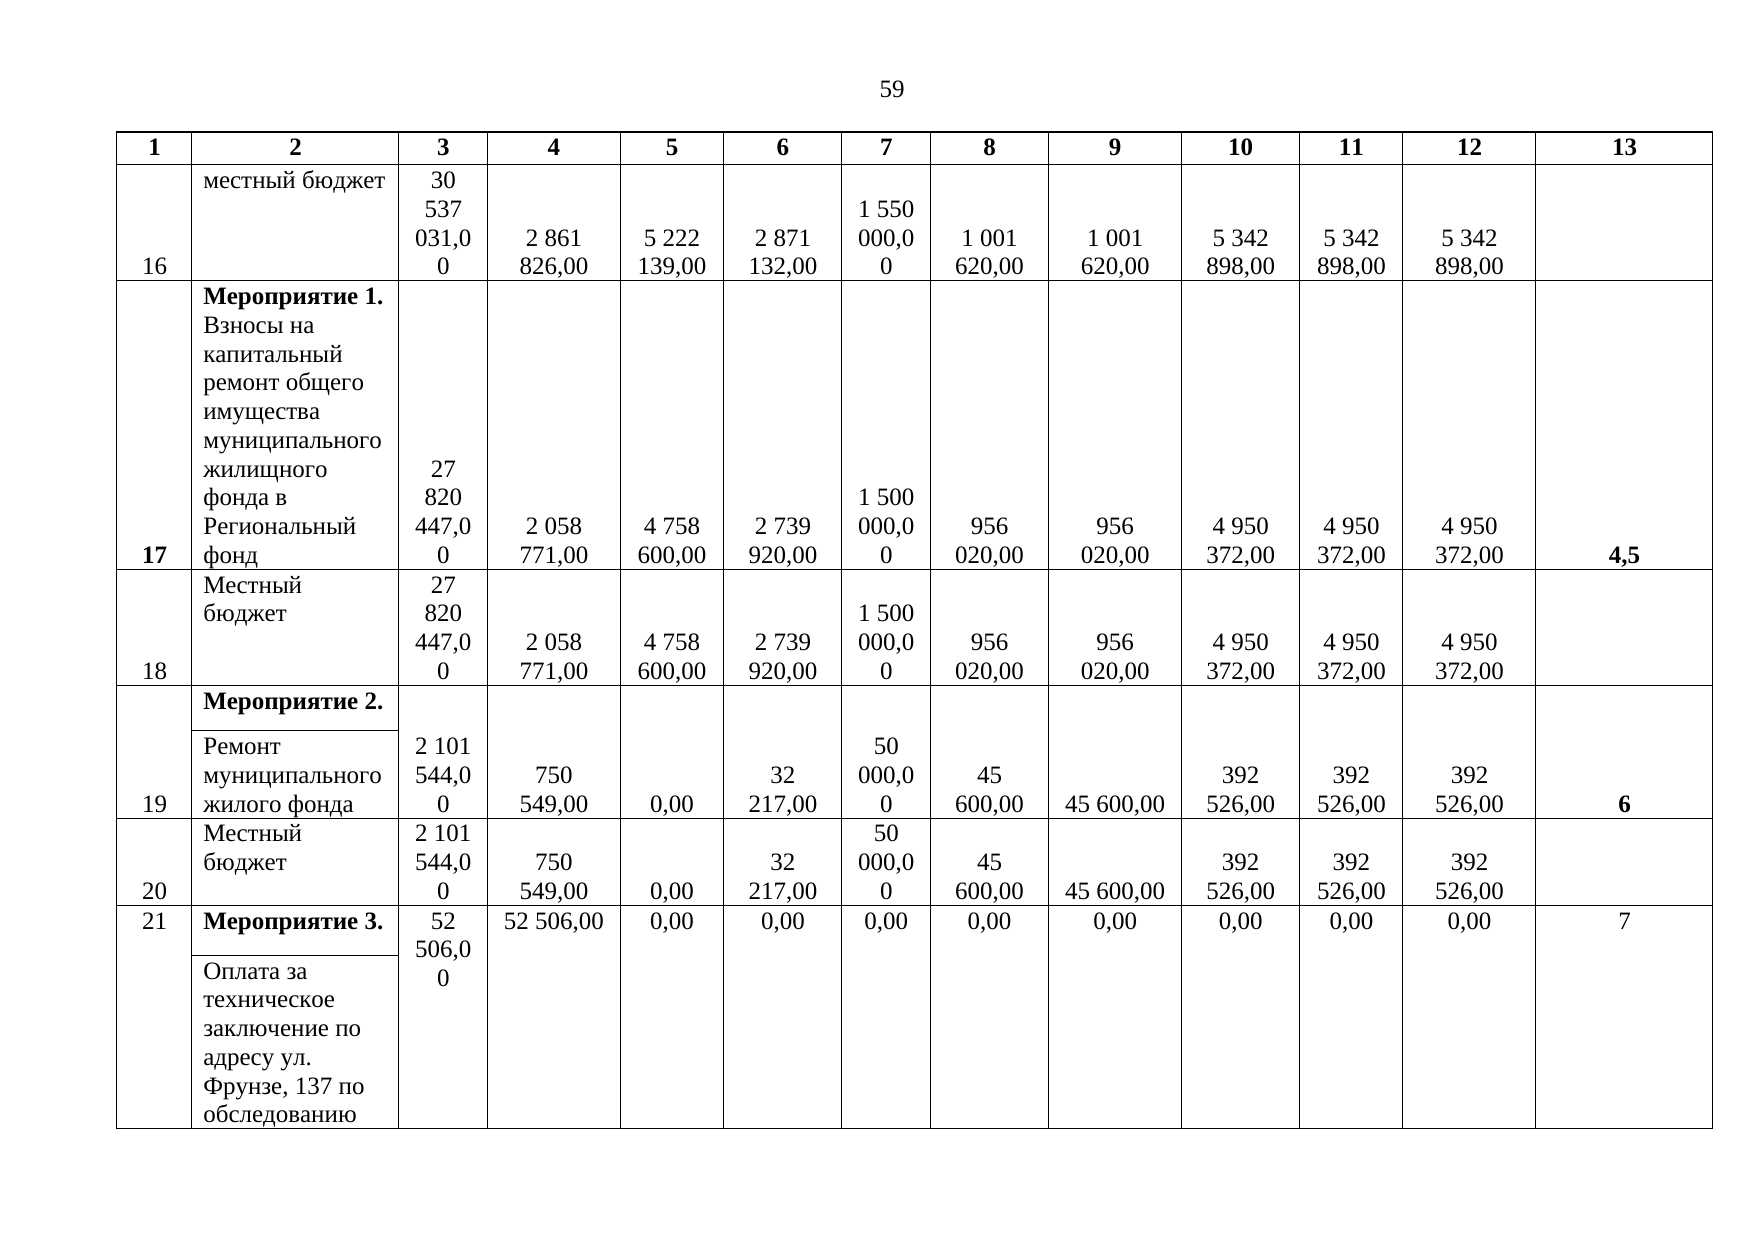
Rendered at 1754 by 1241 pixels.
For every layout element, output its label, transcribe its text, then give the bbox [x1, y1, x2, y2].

table_header 5 [621, 133, 723, 164]
table_cell 27 820 447,00 [399, 281, 487, 569]
table_cell 45 600,00 [1049, 686, 1181, 817]
table_cell 0,00 [1182, 906, 1299, 1128]
table_cell 0,00 [621, 686, 723, 817]
table_cell 956 020,00 [931, 281, 1048, 569]
table_cell 2 871 132,00 [724, 165, 841, 280]
table_cell Мероприятие 2. [192, 686, 398, 730]
table_cell [1536, 165, 1712, 280]
table_cell 2 101 544,00 [399, 686, 487, 817]
table_cell 27 820 447,00 [399, 570, 487, 685]
table_cell 956 020,00 [931, 570, 1048, 685]
table_cell 17 [117, 281, 191, 569]
table_cell 4 950 372,00 [1403, 281, 1535, 569]
table_cell 4,5 [1536, 281, 1712, 569]
table_cell 2 739 920,00 [724, 570, 841, 685]
table_cell 0,00 [1049, 906, 1181, 1128]
table_cell 2 058 771,00 [488, 570, 620, 685]
table_cell 0,00 [621, 906, 723, 1128]
table_cell 0,00 [931, 906, 1048, 1128]
table_cell 50 000,00 [842, 686, 930, 817]
table_cell [1536, 819, 1712, 905]
table_cell 0,00 [1300, 906, 1402, 1128]
table_header 10 [1182, 133, 1299, 164]
table_cell 750 549,00 [488, 819, 620, 905]
table_header 3 [399, 133, 487, 164]
table_cell Мероприятие 3. [192, 906, 398, 955]
table_cell 21 [117, 906, 191, 1128]
table_header 13 [1536, 133, 1712, 164]
table_cell 5 342 898,00 [1300, 165, 1402, 280]
table_cell 1 001 620,00 [931, 165, 1048, 280]
table_cell 956 020,00 [1049, 281, 1181, 569]
table_cell 32 217,00 [724, 819, 841, 905]
table_cell 4 950 372,00 [1182, 281, 1299, 569]
table_cell 45 600,00 [931, 686, 1048, 817]
table_cell 32 217,00 [724, 686, 841, 817]
table_cell 2 101 544,00 [399, 819, 487, 905]
table_cell 45 600,00 [1049, 819, 1181, 905]
table_cell 5 342 898,00 [1182, 165, 1299, 280]
table_header 2 [192, 133, 398, 164]
table_cell 956 020,00 [1049, 570, 1181, 685]
table_cell 5 222 139,00 [621, 165, 723, 280]
table_cell 2 739 920,00 [724, 281, 841, 569]
table_cell 50 000,00 [842, 819, 930, 905]
table_header 7 [842, 133, 930, 164]
table_cell 4 950 372,00 [1300, 281, 1402, 569]
table_cell 2 058 771,00 [488, 281, 620, 569]
table_cell Местный бюджет [192, 570, 398, 685]
table_header 4 [488, 133, 620, 164]
table_cell 52 506,00 [399, 906, 487, 1128]
table_cell 392 526,00 [1403, 686, 1535, 817]
table_cell 392 526,00 [1182, 686, 1299, 817]
table_cell 20 [117, 819, 191, 905]
table_cell 2 861 826,00 [488, 165, 620, 280]
table_cell 1 500 000,00 [842, 570, 930, 685]
table_header 12 [1403, 133, 1535, 164]
table_cell 52 506,00 [488, 906, 620, 1128]
table_cell 4 758 600,00 [621, 570, 723, 685]
table_cell 5 342 898,00 [1403, 165, 1535, 280]
table_cell 0,00 [724, 906, 841, 1128]
table_cell 4 950 372,00 [1182, 570, 1299, 685]
table_cell местный бюджет [192, 165, 398, 280]
table_cell 392 526,00 [1403, 819, 1535, 905]
table_header 6 [724, 133, 841, 164]
table_cell 18 [117, 570, 191, 685]
table_cell 4 950 372,00 [1403, 570, 1535, 685]
table_cell 0,00 [842, 906, 930, 1128]
table_cell 6 [1536, 686, 1712, 817]
table_header 9 [1049, 133, 1181, 164]
table_cell 4 758 600,00 [621, 281, 723, 569]
table_cell 7 [1536, 906, 1712, 1128]
table_cell [1536, 570, 1712, 685]
table_cell 0,00 [621, 819, 723, 905]
table_cell 0,00 [1403, 906, 1535, 1128]
table_cell 750 549,00 [488, 686, 620, 817]
table_cell 392 526,00 [1182, 819, 1299, 905]
table_cell 392 526,00 [1300, 819, 1402, 905]
table_header 1 [117, 133, 191, 164]
table_header 11 [1300, 133, 1402, 164]
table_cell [192, 956, 398, 1128]
table_cell 4 950 372,00 [1300, 570, 1402, 685]
table_cell Ремонт муниципального жилого фонда [192, 731, 398, 817]
table_cell Мероприятие 1. Взносы на капитальный ремонт общего имущества муниципального жилищного фонда в Региональный фонд [192, 281, 398, 569]
table_cell 19 [117, 686, 191, 817]
table_cell 30 537 031,00 [399, 165, 487, 280]
table_cell 392 526,00 [1300, 686, 1402, 817]
table_cell 1 500 000,00 [842, 281, 930, 569]
table_cell 16 [117, 165, 191, 280]
table_cell 45 600,00 [931, 819, 1048, 905]
table_header 8 [931, 133, 1048, 164]
table_cell 1 001 620,00 [1049, 165, 1181, 280]
table_cell Местный бюджет [192, 819, 398, 905]
table_cell 1 550 000,00 [842, 165, 930, 280]
